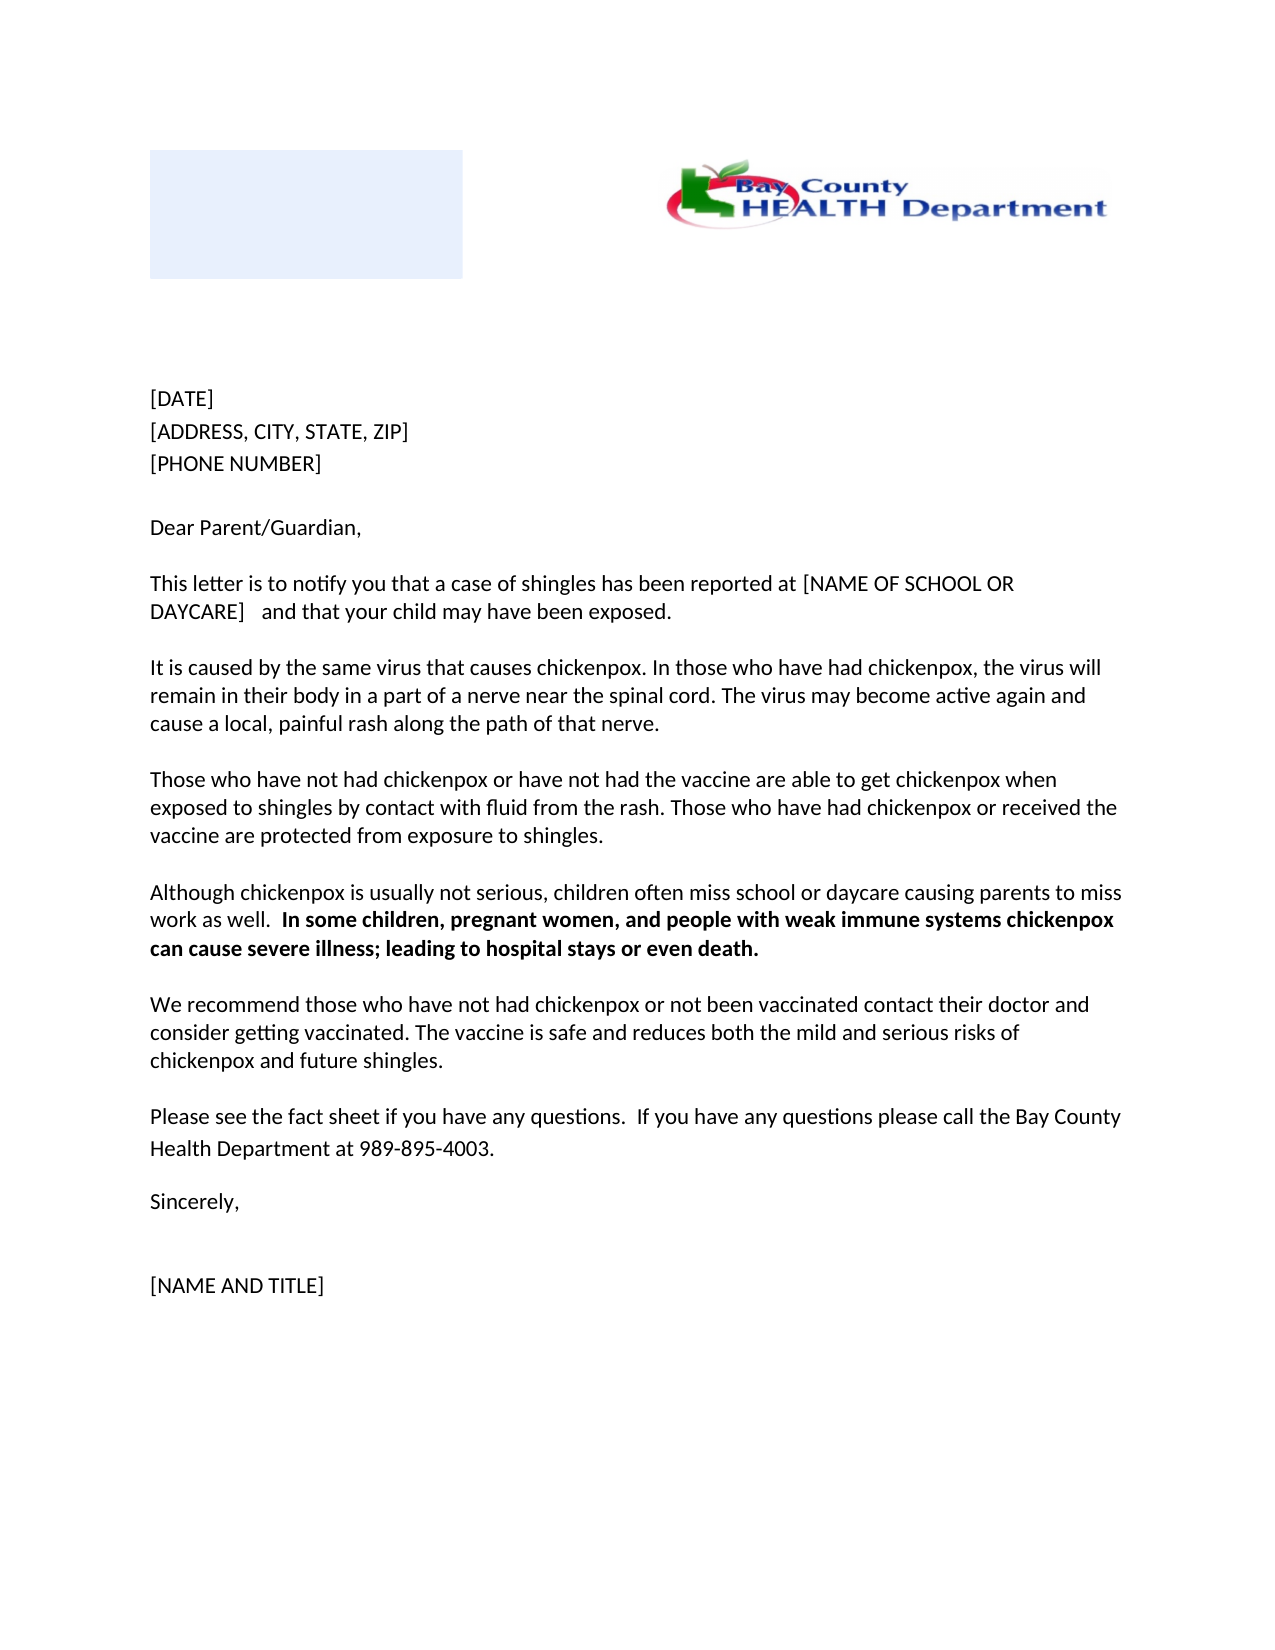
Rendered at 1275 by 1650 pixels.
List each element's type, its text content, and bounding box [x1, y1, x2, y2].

text It is caused by the same virus that causes chickenpox. In those who have had chickenpox, the virus will remain in their body in a part of a nerve near the spinal cord. The virus may become active again and cause a local, painful rash along the path of that nerve. [150, 653, 1125, 737]
text Although chickenpox is usually not serious, children often miss school or daycare causing parents to miss work as well. In some children, pregnant women, and people with weak immune systems chickenpox can cause severe illness; leading to hospital stays or even death. [150, 878, 1125, 962]
text Those who have not had chickenpox or have not had the vaccine are able to get chickenpox when exposed to shingles by contact with fluid from the rash. Those who have had chickenpox or received the vaccine are protected from exposure to shingles. [150, 766, 1125, 849]
text We recommend those who have not had chickenpox or not been vaccinated contact their doctor and consider getting vaccinated. The vaccine is safe and reduces both the mild and serious risks of chickenpox and future shingles. [150, 990, 1125, 1074]
text [DATE] [150, 384, 1125, 413]
text This letter is to notify you that a case of shingles has been reported at [NAME OF SCHOOL OR DAYCARE] and that your child may have been exposed. [150, 569, 1125, 625]
text [ADDRESS, CITY, STATE, ZIP] [150, 417, 1125, 445]
text Please see the fact sheet if you have any questions. If you have any questions please call the Bay County Health Department at 989-895-4003. [150, 1102, 1125, 1162]
text [NAME AND TITLE] [150, 1271, 1125, 1299]
picture [669, 179, 1101, 209]
text Sincerely, [150, 1187, 1125, 1215]
text Dear Parent/Guardian, [150, 513, 1125, 541]
picture [150, 150, 463, 279]
text [PHONE NUMBER] [150, 449, 1125, 477]
